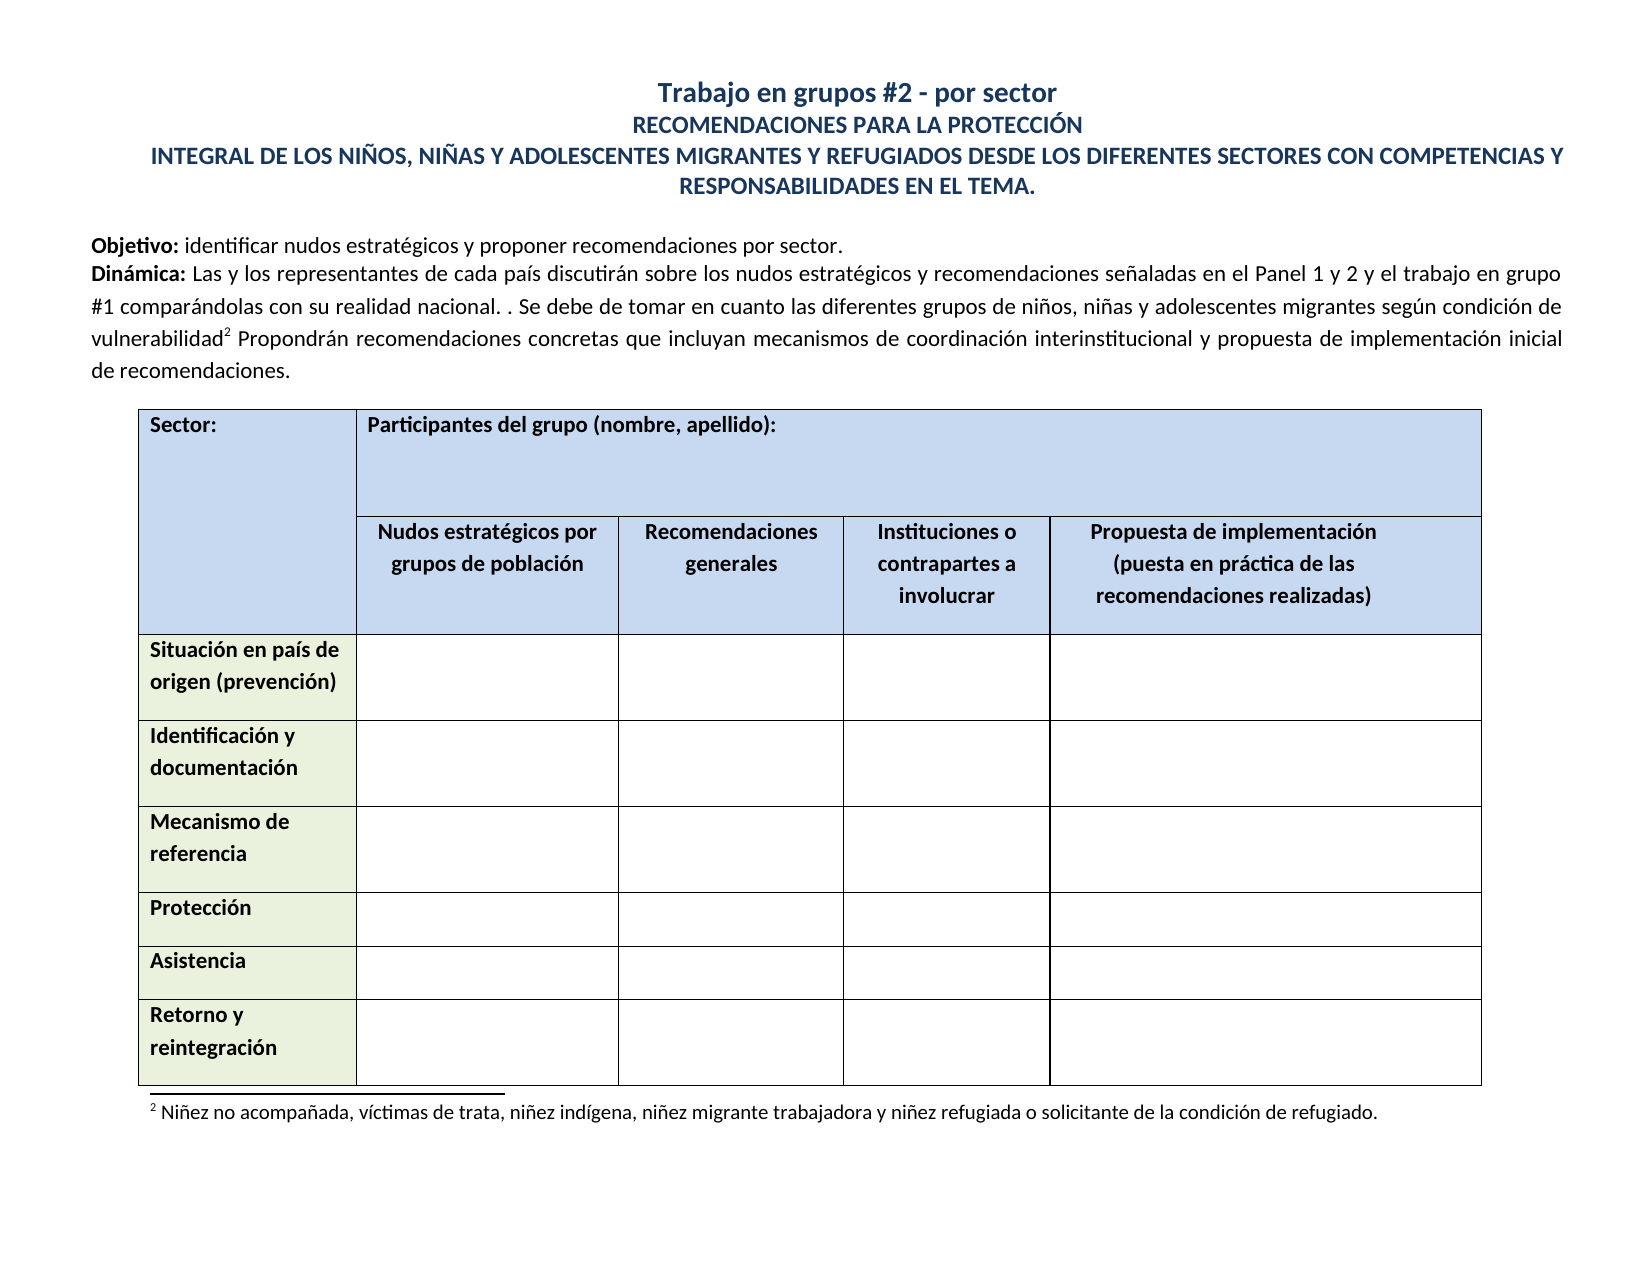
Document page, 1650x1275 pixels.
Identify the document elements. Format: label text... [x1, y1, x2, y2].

table_cell [619, 947, 843, 999]
table_cell [619, 807, 843, 892]
text INTEGRAL DE LOS NIÑOS, NIÑAS Y ADOLESCENTES MIGRANTES Y REFUGIADOS DESDE LOS DIFERENTES SECTORES CON COMPETENCIAS Y RESPONSABILIDADES EN EL TEMA. [150, 140, 1565, 201]
table_cell [357, 947, 618, 999]
table_cell [1051, 893, 1481, 946]
table_cell Recomendaciones generales [619, 517, 843, 634]
table_cell [844, 947, 1049, 999]
table_cell [844, 635, 1049, 720]
table_cell [619, 893, 843, 946]
table_cell Mecanismo de referencia [139, 807, 356, 892]
table_cell Instituciones o contrapartes a involucrar [844, 517, 1049, 634]
text RECOMENDACIONES PARA LA PROTECCIÓN [150, 109, 1565, 140]
table_cell [619, 1000, 843, 1085]
table_cell [1051, 635, 1481, 720]
table_cell [844, 1000, 1049, 1085]
table_cell Identificación y documentación [139, 721, 356, 806]
table_cell [1051, 807, 1481, 892]
table_cell [844, 721, 1049, 806]
table_cell Nudos estratégicos por grupos de población [357, 517, 618, 634]
table_cell [619, 721, 843, 806]
table_cell [357, 1000, 618, 1085]
table_cell [1051, 721, 1481, 806]
table_cell Situación en país de origen (prevención) [139, 635, 356, 720]
text Trabajo en grupos #2 - por sector [150, 74, 1565, 109]
text Objetivo: identificar nudos estratégicos y proponer recomendaciones por sector. [91, 232, 1565, 259]
text Dinámica: Las y los representantes de cada país discutirán sobre los nudos estratégicos y recomendaciones señaladas en el Panel 1 y 2 y el trabajo en grupo #1 comparándolas con su realidad nacional. . Se debe de tomar en cuanto las diferentes grupos de niños, niñas y adolescentes migrantes según condición de vulnerabilidad Propondrán recomendaciones concretas que incluyan mecanismos de coordinación interinstitucional y propuesta de implementación inicial de recomendaciones. [91, 259, 1565, 384]
table_cell [1051, 947, 1481, 999]
table_cell [357, 721, 618, 806]
table_cell [357, 893, 618, 946]
table_header Participantes del grupo (nombre, apellido): [357, 410, 1481, 516]
table_cell [357, 807, 618, 892]
table_cell Asistencia [139, 947, 356, 999]
table_cell [619, 635, 843, 720]
table_cell Propuesta de implementación (puesta en práctica de las recomendaciones realizadas) [1051, 517, 1481, 634]
table_cell [844, 807, 1049, 892]
table_cell Retorno y reintegración [139, 1000, 356, 1085]
table_cell [844, 893, 1049, 946]
table_cell Protección [139, 893, 356, 946]
table_cell [357, 635, 618, 720]
table_header Sector: [139, 410, 356, 634]
table_cell [1051, 1000, 1481, 1085]
